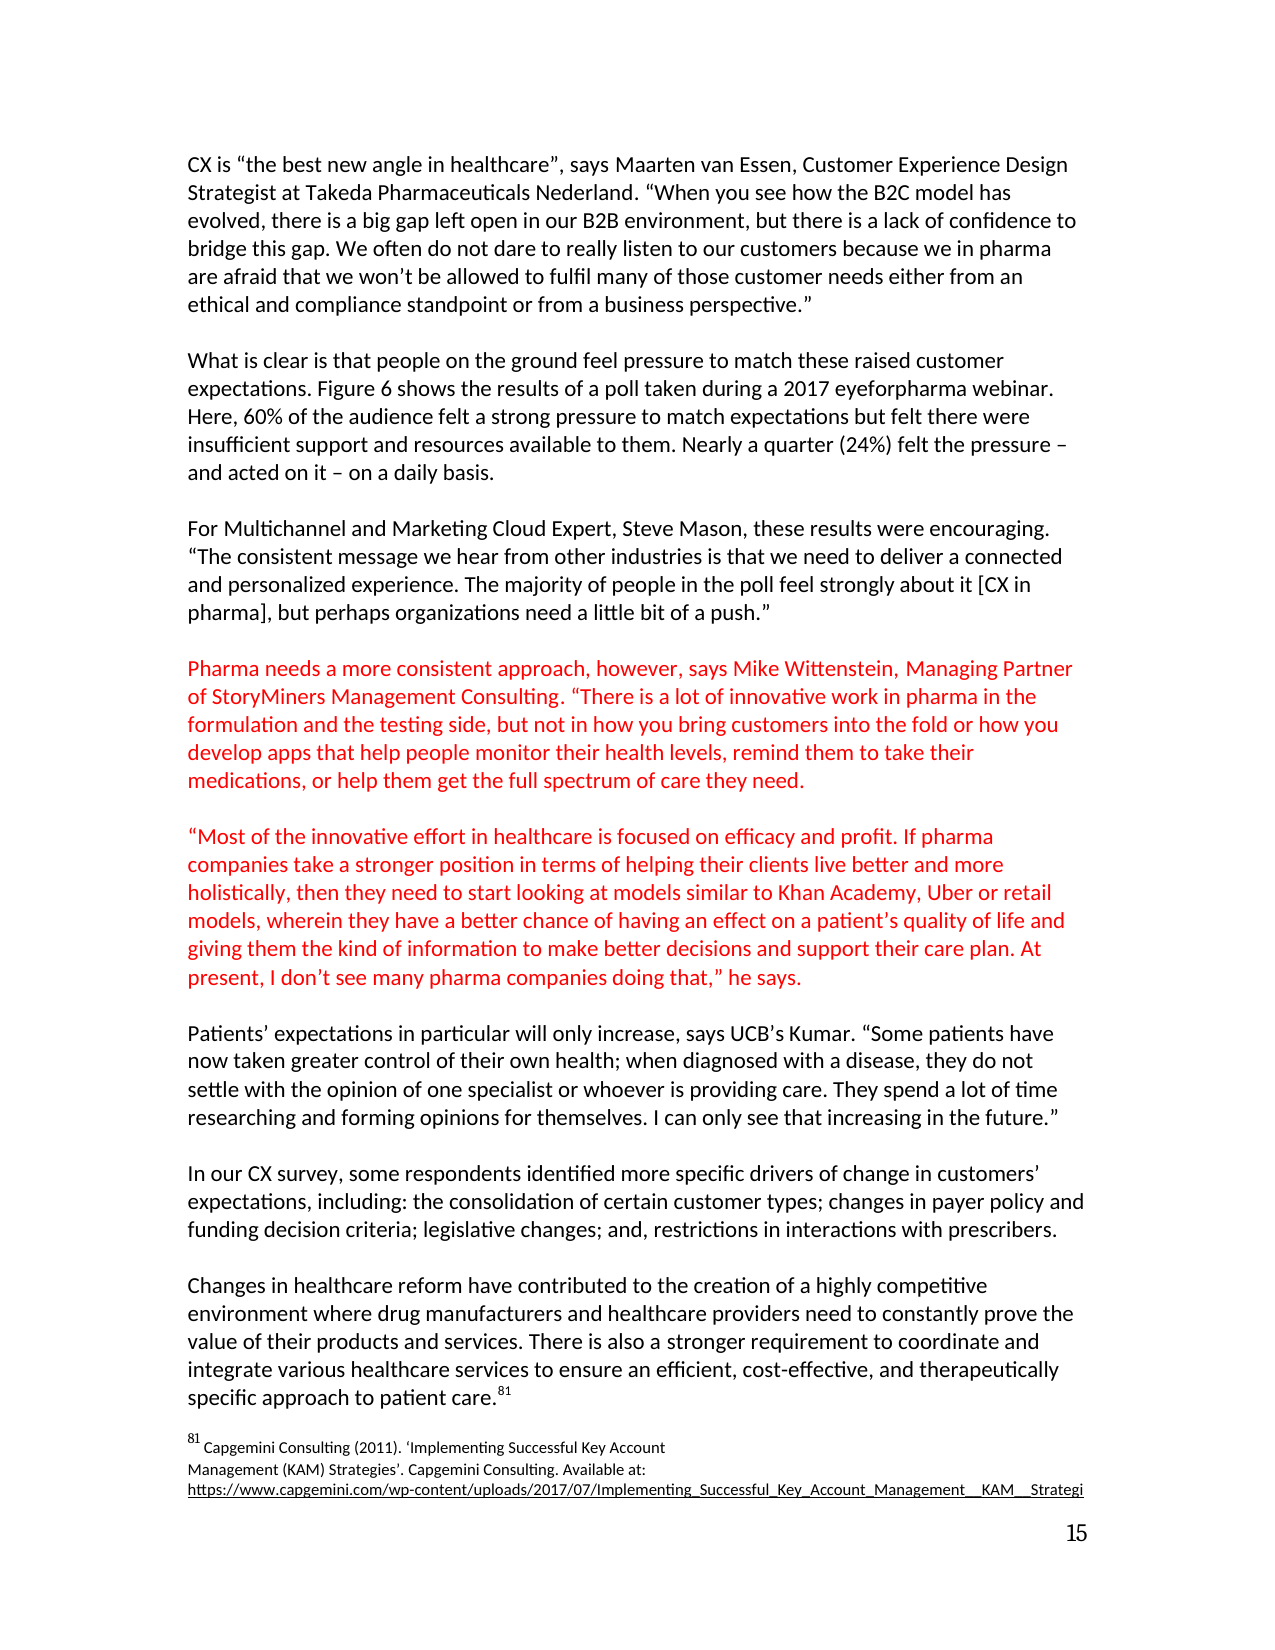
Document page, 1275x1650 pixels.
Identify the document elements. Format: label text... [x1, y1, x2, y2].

text What is clear is that people on the ground feel pressure to match these raised customer expectations. Figure 6 shows the results of a poll taken during a 2017 eyeforpharma webinar. Here, 60% of the audience felt a strong pressure to match expectations but felt there were insufficient support and resources available to them. Nearly a quarter (24%) felt the pressure – and acted on it – on a daily basis. [187, 346, 1087, 486]
text For Multichannel and Marketing Cloud Expert, Steve Mason, these results were encouraging. “The consistent message we hear from other industries is that we need to deliver a connected and personalized experience. The majority of people in the poll feel strongly about it [CX in pharma], but perhaps organizations need a little bit of a push.” [187, 514, 1087, 626]
text “Most of the innovative effort in healthcare is focused on efficacy and profit. If pharma companies take a stronger position in terms of helping their clients live better and more holistically, then they need to start looking at models similar to Khan Academy, Uber or retail models, wherein they have a better chance of having an effect on a patient’s quality of life and giving them the kind of information to make better decisions and support their care plan. At present, I don’t see many pharma companies doing that,” he says. [187, 822, 1087, 991]
text Patients’ expectations in particular will only increase, says UCB’s Kumar. “Some patients have now taken greater control of their own health; when diagnosed with a disease, they do not settle with the opinion of one specialist or whoever is providing care. They spend a lot of time researching and forming opinions for themselves. I can only see that increasing in the future.” [187, 1019, 1087, 1131]
text CX is “the best new angle in healthcare”, says Maarten van Essen, Customer Experience Design Strategist at Takeda Pharmaceuticals Nederland. “When you see how the B2C model has evolved, there is a big gap left open in our B2B environment, but there is a lack of confidence to bridge this gap. We often do not dare to really listen to our customers because we in pharma are afraid that we won’t be allowed to fulfil many of those customer needs either from an ethical and compliance standpoint or from a business perspective.” [610, 150, 1087, 318]
text Pharma needs a more consistent approach, however, says Mike Wittenstein, Managing Partner of StoryMiners Management Consulting. “There is a lot of innovative work in pharma in the formulation and the testing side, but not in how you bring customers into the fold or how you develop apps that help people monitor their health levels, remind them to take their medications, or help them get the full spectrum of care they need. [187, 654, 1087, 794]
text In our CX survey, some respondents identified more specific drivers of change in customers’ expectations, including: the consolidation of certain customer types; changes in payer policy and funding decision criteria; legislative changes; and, restrictions in interactions with prescribers. [187, 1159, 1087, 1243]
text Changes in healthcare reform have contributed to the creation of a highly competitive environment where drug manufacturers and healthcare providers need to constantly prove the value of their products and services. There is also a stronger requirement to coordinate and integrate various healthcare services to ensure an efficient, cost-effective, and therapeutically specific approach to patient care. [187, 1271, 1087, 1411]
